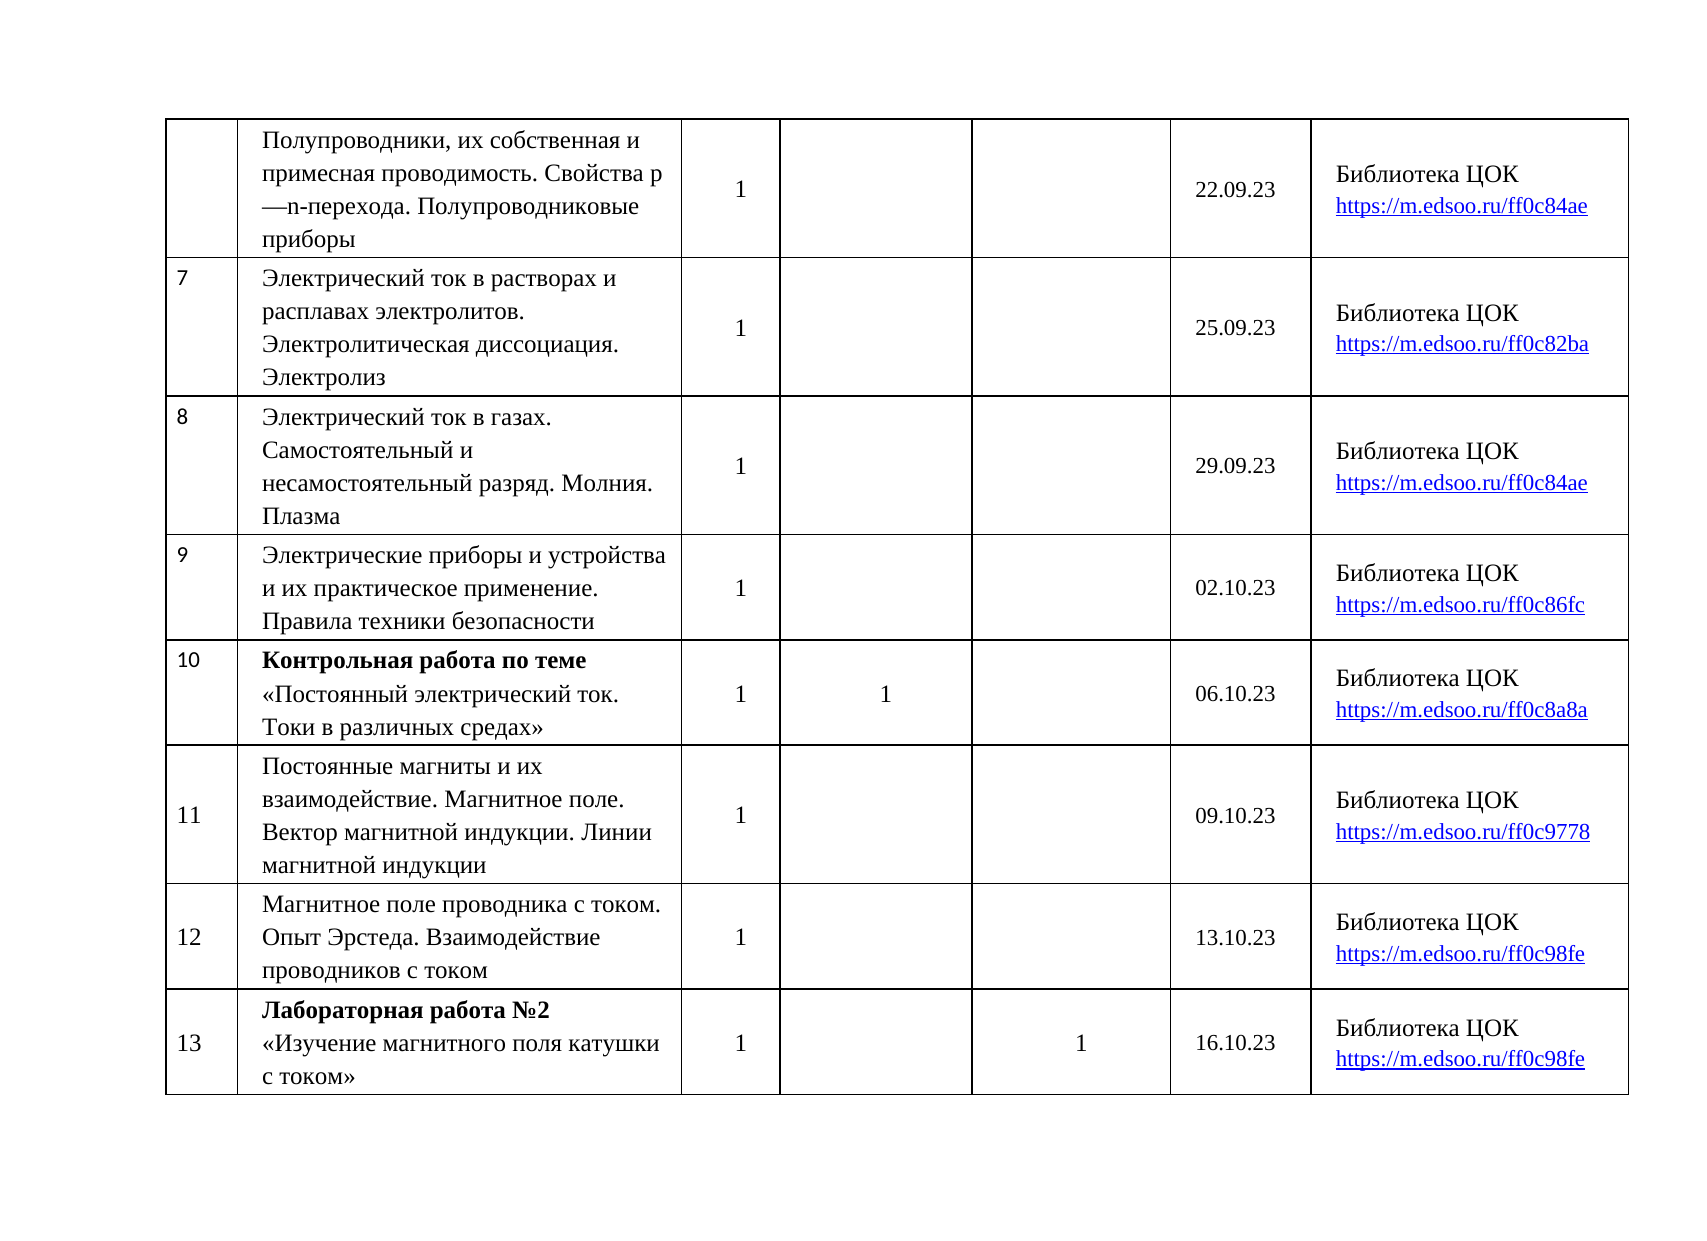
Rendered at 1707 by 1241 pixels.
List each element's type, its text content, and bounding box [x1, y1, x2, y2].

table_cell [973, 535, 1170, 639]
table_cell 10 [167, 641, 237, 744]
table_cell 22.09.23 [1171, 120, 1310, 257]
table_cell Библиотека ЦОК https://m.edsoo.ru/ff0c82ba [1312, 258, 1628, 395]
table_cell [781, 120, 971, 257]
table_cell 1 [682, 884, 779, 988]
table_cell Библиотека ЦОК https://m.edsoo.ru/ff0c8a8a [1312, 641, 1628, 744]
table_cell 1 [973, 990, 1170, 1093]
table_cell [973, 120, 1170, 257]
table_cell 1 [682, 990, 779, 1093]
table_cell [781, 746, 971, 883]
table_cell Постоянные магниты и их взаимодействие. Магнитное поле. Вектор магнитной индукции. Линии магнитной индукции [238, 746, 681, 883]
table_cell 11 [167, 746, 237, 883]
table_cell 7 [167, 258, 237, 395]
table_cell [781, 884, 971, 988]
table_cell Библиотека ЦОК https://m.edsoo.ru/ff0c9778 [1312, 746, 1628, 883]
table_cell 06.10.23 [1171, 641, 1310, 744]
table_cell Лабораторная работа №2 «Изучение магнитного поля катушки с током» [238, 990, 681, 1093]
table_cell Контрольная работа по теме «Постоянный электрический ток. Токи в различных средах» [238, 641, 681, 744]
table_cell Электрический ток в растворах и расплавах электролитов. Электролитическая диссоциация. Электролиз [238, 258, 681, 395]
table_cell 1 [682, 746, 779, 883]
table_cell 12 [167, 884, 237, 988]
table_cell 13 [167, 990, 237, 1093]
table_cell 9 [167, 535, 237, 639]
table_cell [167, 120, 237, 257]
table_cell Библиотека ЦОК https://m.edsoo.ru/ff0c84ae [1312, 120, 1628, 257]
table_cell Магнитное поле проводника с током. Опыт Эрстеда. Взаимодействие проводников с током [238, 884, 681, 988]
table_cell [973, 746, 1170, 883]
table_cell Библиотека ЦОК https://m.edsoo.ru/ff0c84ae [1312, 397, 1628, 533]
table_cell [973, 258, 1170, 395]
table_cell 16.10.23 [1171, 990, 1310, 1093]
table_cell 1 [682, 397, 779, 533]
table_cell Библиотека ЦОК https://m.edsoo.ru/ff0c86fc [1312, 535, 1628, 639]
table_cell 25.09.23 [1171, 258, 1310, 395]
table_cell Библиотека ЦОК https://m.edsoo.ru/ff0c98fe [1312, 990, 1628, 1093]
table_cell Полупроводники, их собственная и примесная проводимость. Свойства p—n-перехода. Полупроводниковые приборы [238, 120, 681, 257]
table_cell 29.09.23 [1171, 397, 1310, 533]
table_cell [973, 641, 1170, 744]
table_cell 1 [682, 641, 779, 744]
table_cell 1 [682, 535, 779, 639]
table_cell 09.10.23 [1171, 746, 1310, 883]
table_cell 1 [781, 641, 971, 744]
table_cell [781, 397, 971, 533]
table_cell Электрические приборы и устройства и их практическое применение. Правила техники безопасности [238, 535, 681, 639]
table_cell Библиотека ЦОК https://m.edsoo.ru/ff0c98fe [1312, 884, 1628, 988]
table_cell [781, 535, 971, 639]
table_cell 1 [682, 120, 779, 257]
table_cell [973, 884, 1170, 988]
table_cell 8 [167, 397, 237, 533]
table_cell 1 [682, 258, 779, 395]
table_cell Электрический ток в газах. Самостоятельный и несамостоятельный разряд. Молния. Плазма [238, 397, 681, 533]
table_cell [781, 990, 971, 1093]
table_cell 02.10.23 [1171, 535, 1310, 639]
table_cell [973, 397, 1170, 533]
table_cell 13.10.23 [1171, 884, 1310, 988]
table_cell [781, 258, 971, 395]
